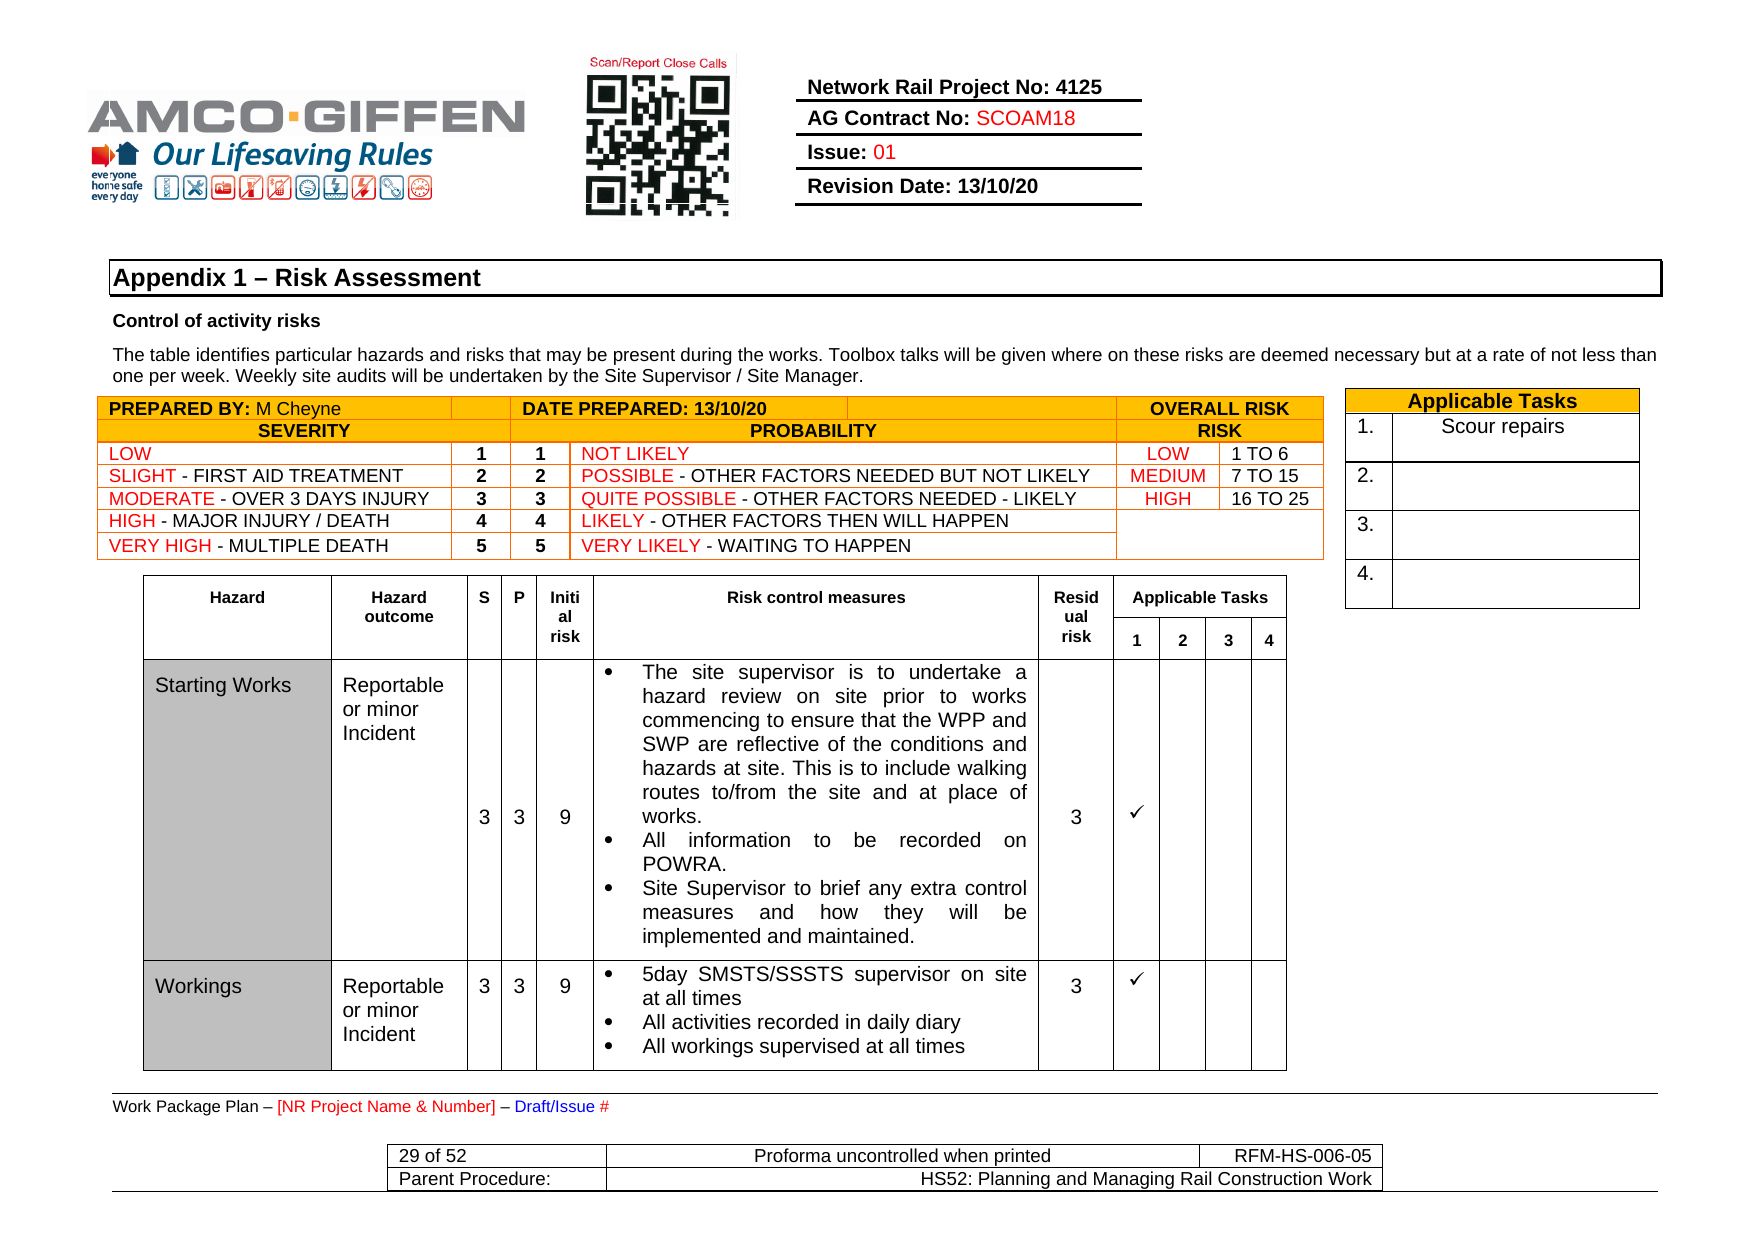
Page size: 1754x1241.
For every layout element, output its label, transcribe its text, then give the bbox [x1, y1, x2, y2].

table_cell [1346, 560, 1392, 608]
subtitle Appendix 1 – Risk Assessment [110, 261, 1660, 294]
table_cell 4 [452, 510, 510, 532]
table_cell 5 [511, 533, 569, 559]
picture [581, 75, 740, 203]
table_header [848, 397, 1116, 419]
table_cell [1346, 463, 1392, 510]
table_cell 2 [452, 465, 510, 487]
table_cell 1 [511, 443, 569, 464]
table_header P [502, 576, 536, 659]
table_cell Reportable or minor Incident [332, 961, 467, 1070]
table_cell VERY HIGH - MULTIPLE DEATH [98, 533, 451, 559]
table_cell [1252, 961, 1286, 1070]
table_header OVERALL RISK [1117, 397, 1323, 419]
table_cell [1393, 511, 1639, 559]
table_cell RISK [1117, 420, 1323, 441]
table_cell [1393, 463, 1639, 510]
picture [581, 204, 740, 221]
table_cell 2 [1160, 618, 1205, 659]
picture [86, 90, 109, 136]
table_cell 3 [1206, 618, 1251, 659]
table_cell HIGH - MAJOR INJURY / DEATH [98, 510, 451, 532]
table_cell PROBABILITY [511, 420, 1116, 441]
table_cell LIKELY - OTHER FACTORS THEN WILL HAPPEN [571, 510, 1116, 532]
table_cell 9 [537, 961, 593, 1070]
table_cell Workings [144, 961, 331, 1070]
table_cell MEDIUM [1117, 465, 1219, 487]
table_cell The site supervisor is to undertake a hazard review on site prior to works commencing to ensure that the WPP and SWP are reflective of the conditions and hazards at site. This is to include walking routes to/from the site and at place of works. All information to be recorded on POWRA. Site Supervisor to brief any extra control measures and how they will be implemented and maintained. [594, 660, 1038, 960]
table_cell LOW [98, 443, 451, 464]
table_cell 3 [468, 961, 501, 1070]
table_cell 4 [1252, 618, 1286, 659]
table_cell [1346, 414, 1392, 461]
table_cell POSSIBLE - OTHER FACTORS NEEDED BUT NOT LIKELY [571, 465, 1116, 487]
table_cell 3 [468, 660, 501, 960]
table_cell 3 [502, 961, 536, 1070]
picture [581, 50, 740, 74]
table_cell [1160, 660, 1205, 960]
picture [110, 90, 526, 137]
table_cell 1 TO 6 [1220, 443, 1323, 464]
table_header Initial risk [537, 576, 593, 659]
table_cell [1160, 961, 1205, 1070]
table_cell 16 TO 25 [1220, 488, 1323, 509]
table_cell [1252, 660, 1286, 960]
table_cell QUITE POSSIBLE - OTHER FACTORS NEEDED - LIKELY [571, 488, 1116, 509]
table_cell [1206, 660, 1251, 960]
table_cell [1346, 511, 1392, 559]
table_header Applicable Tasks [1346, 389, 1639, 412]
table_cell 9 [537, 660, 593, 960]
table_cell 7 TO 15 [1220, 465, 1323, 487]
table_header Hazard [144, 576, 331, 659]
table_cell VERY LIKELY - WAITING TO HAPPEN [571, 533, 1116, 559]
table_cell HIGH [1117, 488, 1219, 509]
table_cell SLIGHT - FIRST AID TREATMENT [98, 465, 451, 487]
text Control of activity risks [112, 309, 1567, 331]
table_header [452, 397, 510, 419]
table_cell 3 [502, 660, 536, 960]
table_cell [1117, 510, 1323, 559]
table_cell [1114, 961, 1159, 1070]
table_cell [1114, 660, 1159, 960]
table_cell 3 [1039, 660, 1113, 960]
table_header Residual risk [1039, 576, 1113, 659]
table_cell 3 [1039, 961, 1113, 1070]
table_cell 4 [511, 510, 569, 532]
text The table identifies particular hazards and risks that may be present during the works. Toolbox talks will be given where on these risks are deemed necessary but at a rate of not less than one per week. Weekly site audits will be undertaken by the Site Supervisor / Site Manager. [112, 343, 1658, 387]
table_cell 3 [452, 488, 510, 509]
table_cell 2 [511, 465, 569, 487]
table_cell 1 [452, 443, 510, 464]
table_header S [468, 576, 501, 659]
table_header Applicable Tasks [1114, 576, 1286, 617]
table_header Risk control measures [594, 576, 1038, 659]
table_header Hazard outcome [332, 576, 467, 659]
table_cell Starting Works [144, 660, 331, 960]
table_cell 3 [511, 488, 569, 509]
table_header DATE PREPARED: 13/10/20 [511, 397, 847, 419]
table_cell [1393, 560, 1639, 608]
table_cell MODERATE - OVER 3 DAYS INJURY [98, 488, 451, 509]
table_cell Reportable or minor Incident [332, 660, 467, 960]
table_cell 1 [1114, 618, 1159, 659]
table_cell LOW [1117, 443, 1219, 464]
table_cell SEVERITY [98, 420, 510, 441]
table_cell NOT LIKELY [571, 443, 1116, 464]
table_cell Scour repairs [1393, 414, 1639, 461]
table_cell [1206, 961, 1251, 1070]
table_header PREPARED BY: M Cheyne [98, 397, 451, 419]
table_cell 5 [452, 533, 510, 559]
